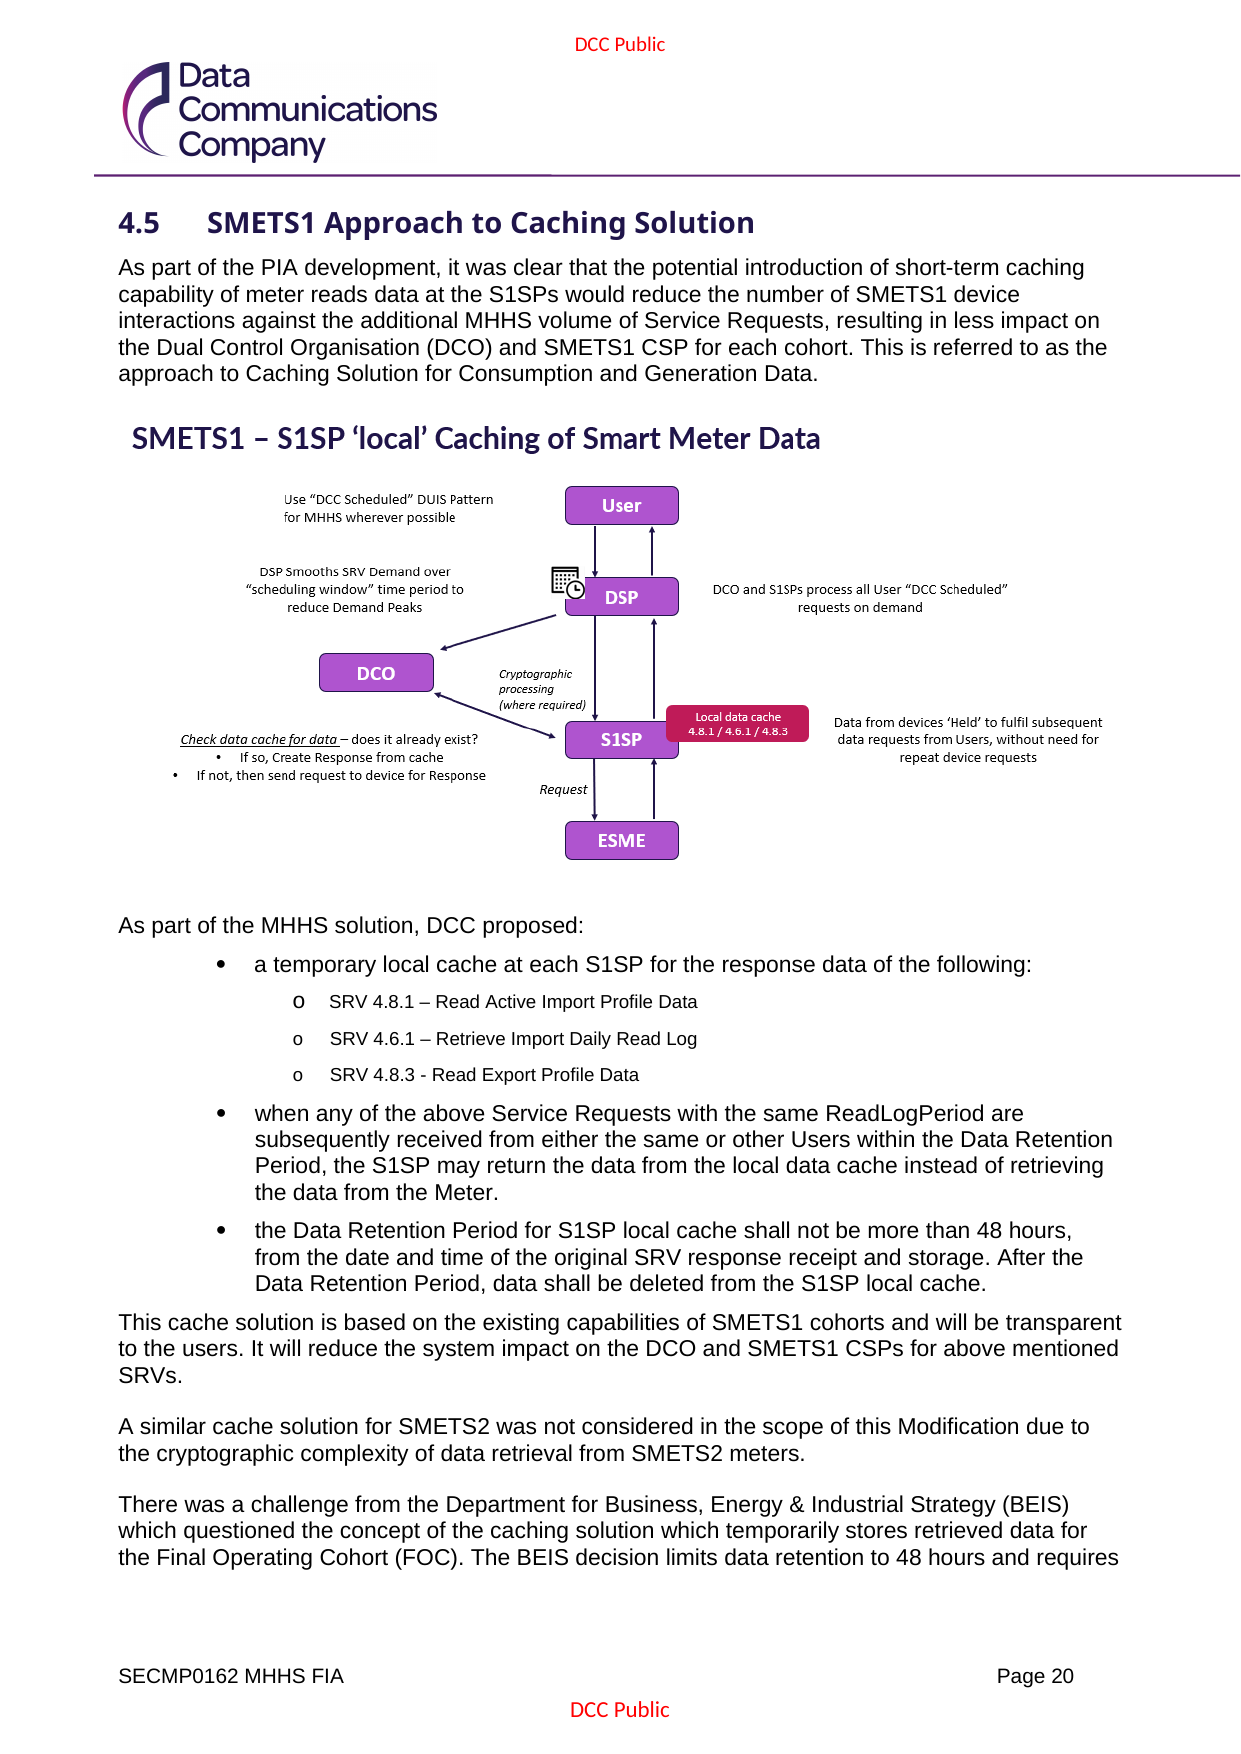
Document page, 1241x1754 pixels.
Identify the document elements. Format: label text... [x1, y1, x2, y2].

list when any of the above Service Requests with the same ReadLogPeriod are subsequently received from either the same or other Users within the Data Retention Period, the S1SP may return the data from the local data cache instead of retrieving the data from the Meter. [217, 1099, 1122, 1205]
text As part of the PIA development, it was clear that the potential introduction of short-term caching capability of meter reads data at the S1SPs would reduce the number of SMETS1 device interactions against the additional MHHS volume of Service Requests, resulting in less impact on the Dual Control Organisation (DCO) and SMETS1 CSP for each cohort. This is referred to as the approach to Caching Solution for Consumption and Generation Data. [118, 254, 1122, 386]
text As part of the MHHS solution, DCC proposed: [118, 912, 1122, 938]
list SRV 4.8.1 – Read Active Import Profile Data [292, 990, 1122, 1016]
list the Data Retention Period for S1SP local cache shall not be more than 48 hours, from the date and time of the original SRV response receipt and storage. After the Data Retention Period, data shall be deleted from the S1SP local cache. [217, 1217, 1122, 1297]
picture [122, 62, 437, 163]
list a temporary local cache at each S1SP for the response data of the following: [217, 951, 1122, 977]
subtitle SMETS1 Approach to Caching Solution [118, 202, 1122, 242]
picture [118, 411, 1122, 887]
list SRV 4.8.3 - Read Export Profile Data [292, 1064, 1122, 1087]
text A similar cache solution for SMETS2 was not considered in the scope of this Modification due to the cryptographic complexity of data retrieval from SMETS2 meters. [118, 1413, 1122, 1466]
list SRV 4.6.1 – Retrieve Import Daily Read Log [292, 1028, 1122, 1051]
text This cache solution is based on the existing capabilities of SMETS1 cohorts and will be transparent to the users. It will reduce the system impact on the DCO and SMETS1 CSPs for above mentioned SRVs. [118, 1309, 1122, 1388]
